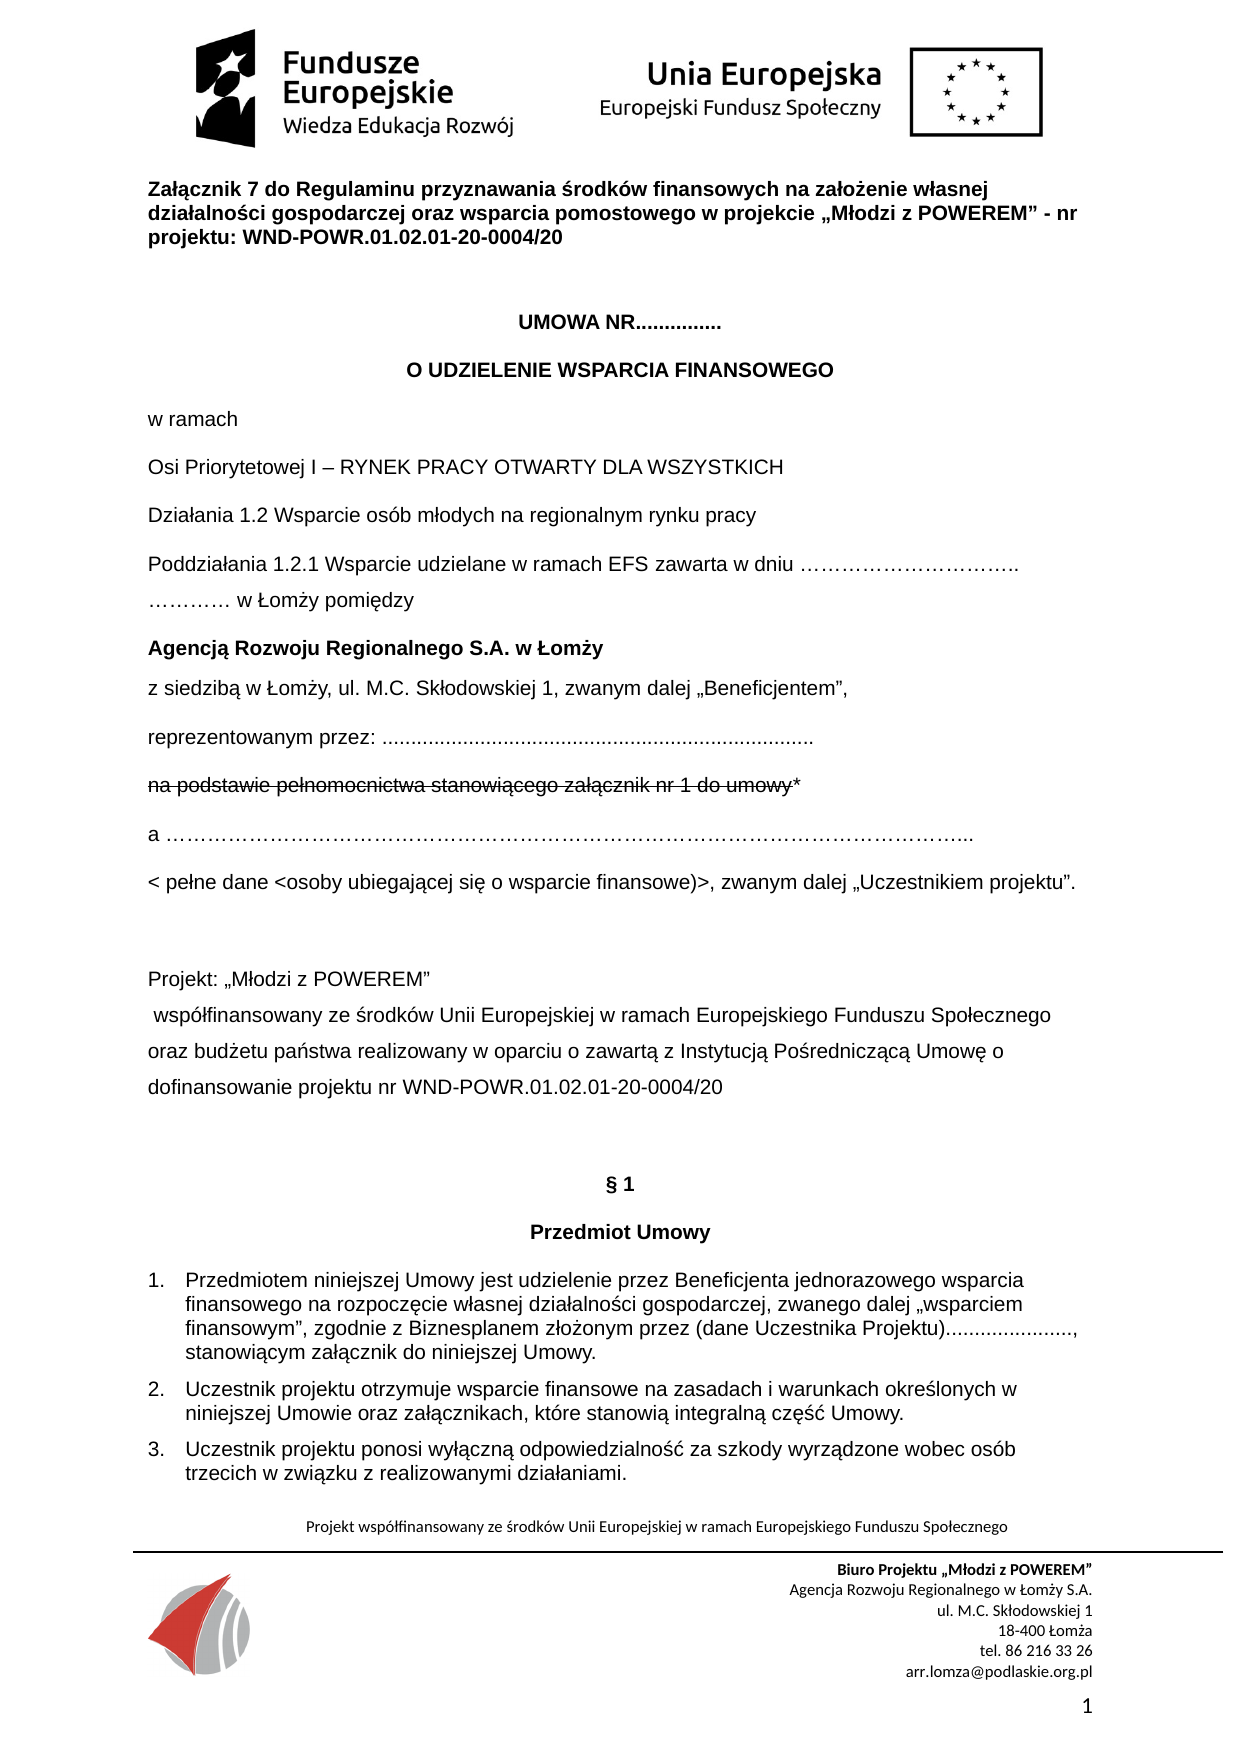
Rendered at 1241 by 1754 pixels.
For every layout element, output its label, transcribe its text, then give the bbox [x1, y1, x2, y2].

text UMOWA NR............... [148, 309, 1092, 333]
text § 1 [148, 1171, 1092, 1195]
picture [147, 1573, 250, 1677]
list Uczestnik projektu otrzymuje wsparcie finansowe na zasadach i warunkach określonych w niniejszej Umowie oraz załącznikach, które stanowią integralną część Umowy. [148, 1377, 1092, 1424]
text z siedzibą w Łomży, ul. M.C. Skłodowskiej 1, zwanym dalej „Beneficjentem”, [148, 676, 1092, 700]
text Projekt: „Młodzi z POWEREM” współfinansowany ze środków Unii Europejskiej w ramach Europejskiego Funduszu Społecznego oraz budżetu państwa realizowany w oparciu o zawartą z Instytucją Pośredniczącą Umowę o dofinansowanie projektu nr WND-POWR.01.02.01-20-0004/20 [148, 967, 1092, 1098]
text na podstawie pełnomocnictwa stanowiącego załącznik nr 1 do umowy* [148, 773, 1092, 797]
text w ramach [148, 406, 1092, 430]
list Uczestnik projektu ponosi wyłączną odpowiedzialność za szkody wyrządzone wobec osób trzecich w związku z realizowanymi działaniami. [148, 1437, 1092, 1485]
list Przedmiotem niniejszej Umowy jest udzielenie przez Beneficjenta jednorazowego wsparcia finansowego na rozpoczęcie własnej działalności gospodarczej, zwanego dalej „wsparciem finansowym”, zgodnie z Biznesplanem złożonym przez (dane Uczestnika Projektu)......................, stanowiącym załącznik do niniejszej Umowy. [148, 1268, 1092, 1364]
text a ……………………………………………………………………………………………………... [148, 821, 1092, 845]
text < pełne dane <osoby ubiegającej się o wsparcie finansowe)>, zwanym dalej „Uczestnikiem projektu”. [148, 870, 1092, 894]
text Osi Priorytetowej I – RYNEK PRACY OTWARTY DLA WSZYSTKICH [148, 455, 1092, 479]
picture [166, 0, 1072, 148]
text reprezentowanym przez: ........................................................................... [148, 724, 1092, 748]
text Poddziałania 1.2.1 Wsparcie udzielane w ramach EFS zawarta w dniu …………………………..………… w Łomży pomiędzy [148, 552, 1092, 612]
text Działania 1.2 Wsparcie osób młodych na regionalnym rynku pracy [148, 503, 1092, 527]
text Agencją Rozwoju Regionalnego S.A. w Łomży [148, 636, 1092, 660]
text Przedmiot Umowy [148, 1220, 1092, 1244]
text O UDZIELENIE WSPARCIA FINANSOWEGO [148, 358, 1092, 382]
text Załącznik 7 do Regulaminu przyznawania środków finansowych na założenie własnej działalności gospodarczej oraz wsparcia pomostowego w projekcie „Młodzi z POWEREM” - nr projektu: WND-POWR.01.02.01-20-0004/20 [148, 148, 1092, 249]
